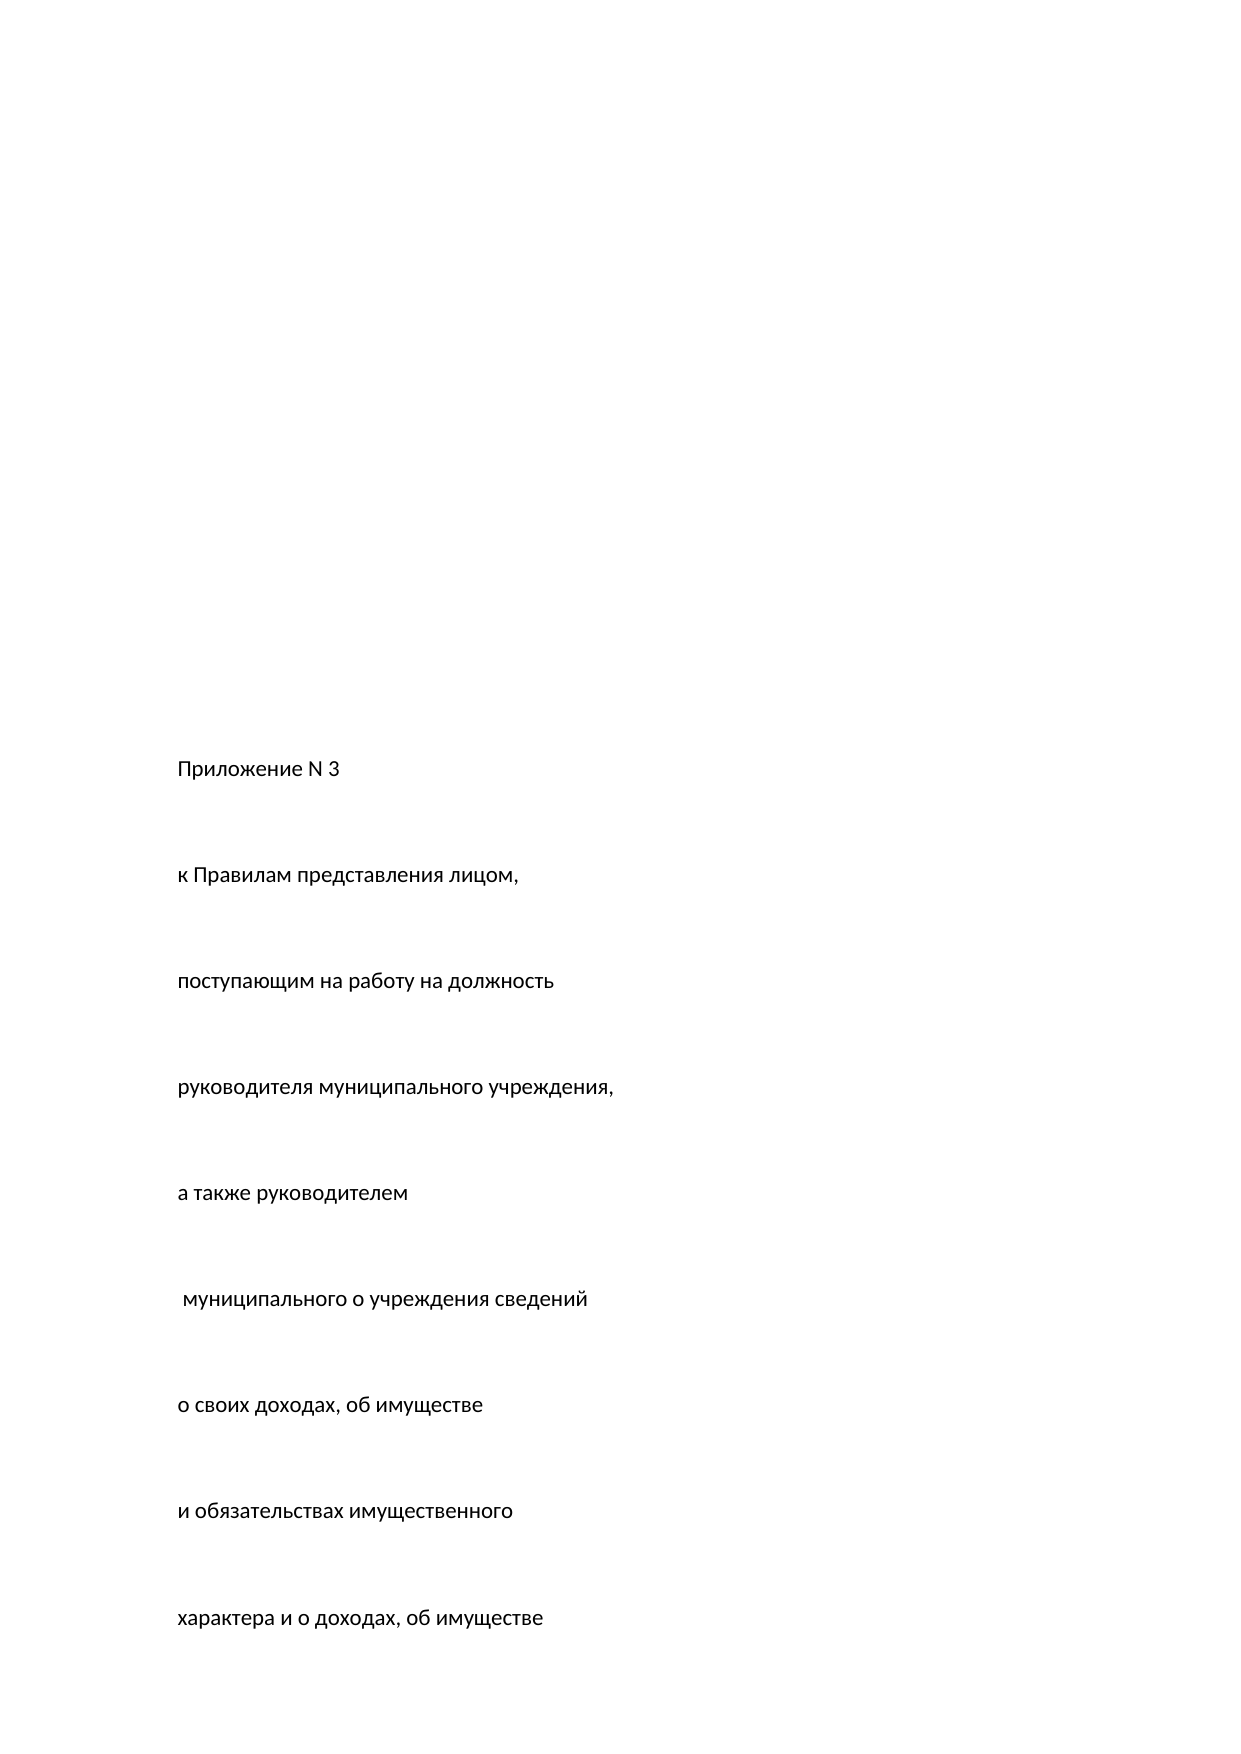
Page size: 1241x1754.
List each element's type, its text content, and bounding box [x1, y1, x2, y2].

text муниципального о учреждения сведений [177, 1284, 1152, 1313]
text поступающим на работу на должность [177, 966, 1152, 994]
text к Правилам представления лицом, [177, 860, 1152, 888]
text и обязательствах имущественного [177, 1497, 1152, 1525]
text Приложение N 3 [177, 754, 1152, 782]
text руководителя муниципального учреждения, [177, 1072, 1152, 1101]
text а также руководителем [177, 1178, 1152, 1207]
text характера и о доходах, об имуществе [177, 1603, 1152, 1631]
text о своих доходах, об имуществе [177, 1391, 1152, 1419]
